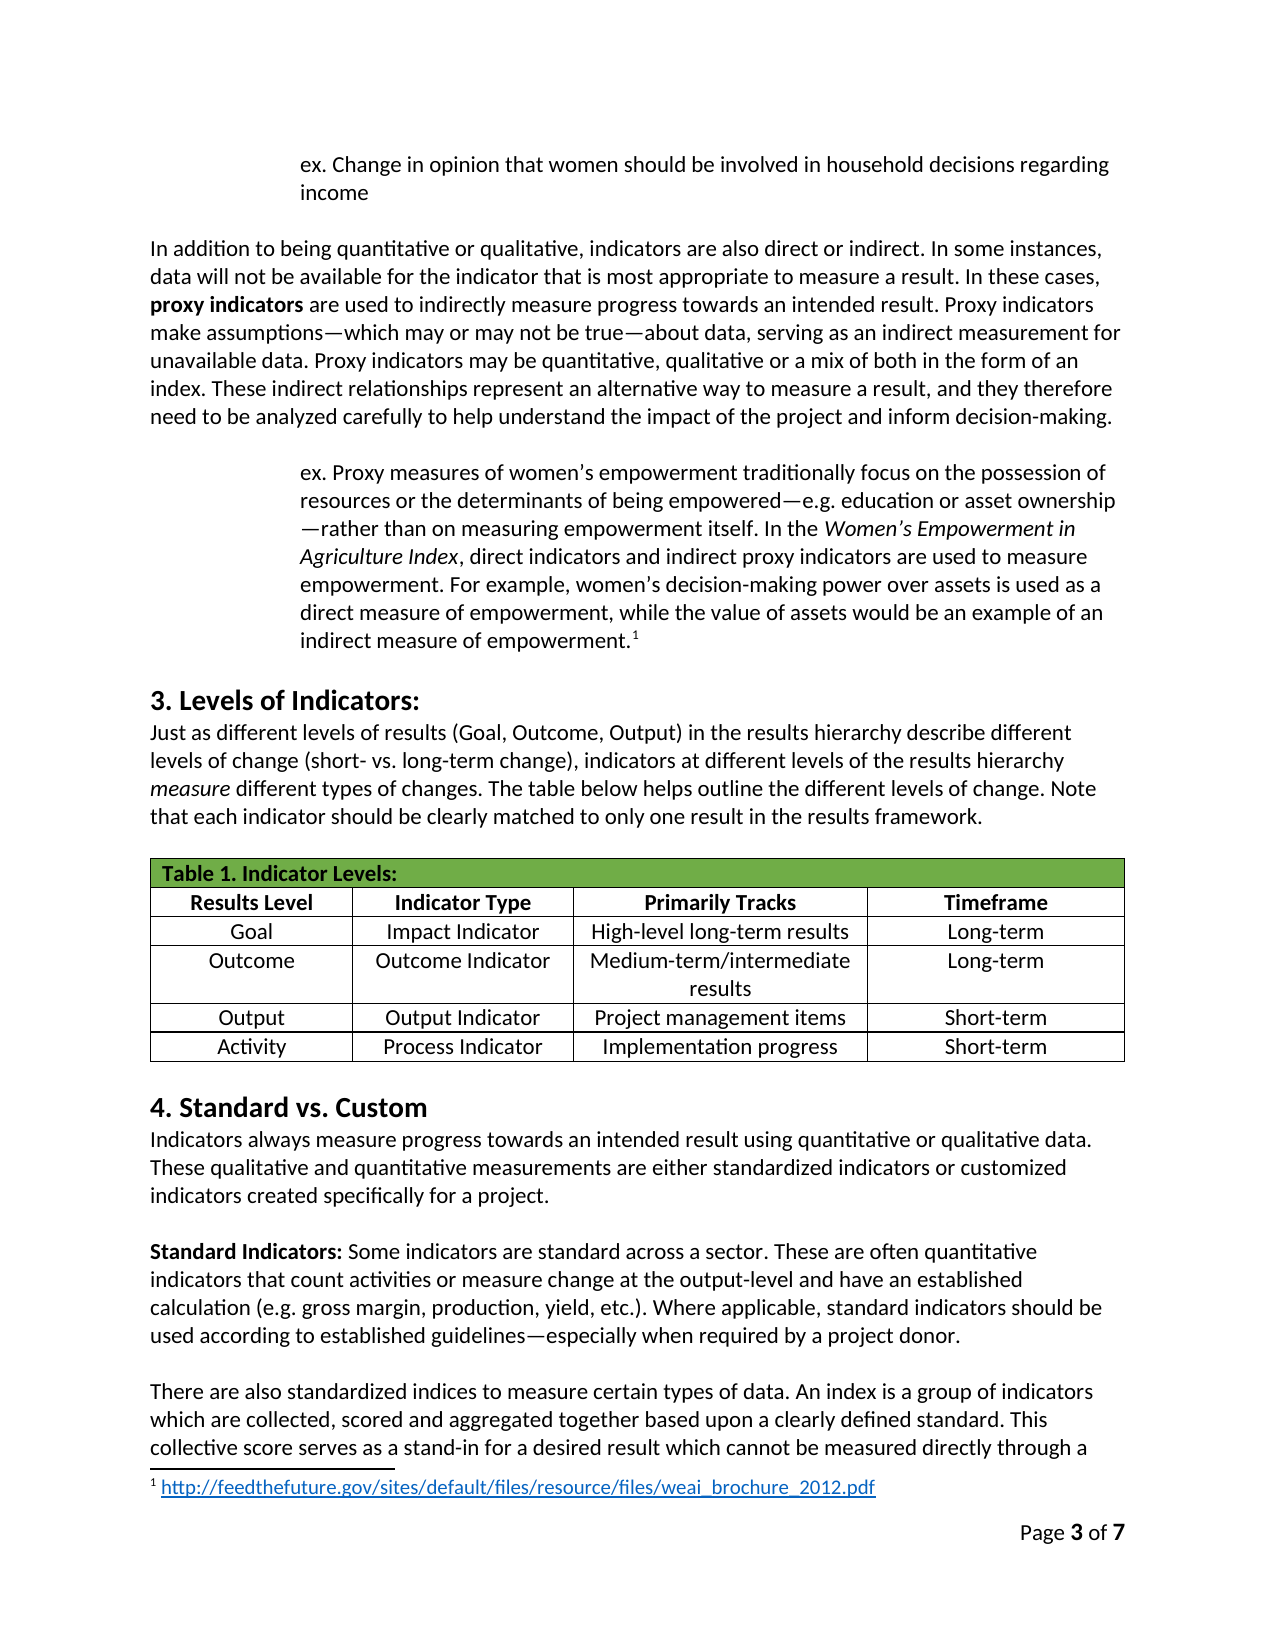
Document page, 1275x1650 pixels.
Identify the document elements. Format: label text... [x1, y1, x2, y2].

text Just as different levels of results (Goal, Outcome, Output) in the results hierarchy describe different levels of change (short- vs. long-term change), indicators at different levels of the results hierarchy measure different types of changes. The table below helps outline the different levels of change. Note that each indicator should be clearly matched to only one result in the results framework. [150, 718, 1125, 830]
table_cell Short-term [868, 1004, 1124, 1031]
table_cell Indicator Type [353, 888, 573, 916]
table_cell Outcome Indicator [353, 946, 573, 1002]
table_cell Output Indicator [353, 1004, 573, 1031]
table_cell Medium-term/intermediate results [574, 946, 867, 1002]
text ex. Proxy measures of women’s empowerment traditionally focus on the possession of resources or the determinants of being empowered—e.g. education or asset ownership—rather than on measuring empowerment itself. In the Women’s Empowerment in Agriculture Index, direct indicators and indirect proxy indicators are used to measure empowerment. For example, women’s decision-making power over assets is used as a direct measure of empowerment, while the value of assets would be an example of an indirect measure of empowerment. [300, 458, 1125, 654]
text 4. Standard vs. Custom [150, 1089, 1125, 1125]
table_header Table 1. Indicator Levels: [151, 859, 1124, 887]
text 3. Levels of Indicators: [150, 682, 1125, 718]
table_cell Long-term [868, 946, 1124, 1002]
table_cell Impact Indicator [353, 917, 573, 945]
text Indicators always measure progress towards an intended result using quantitative or qualitative data. These qualitative and quantitative measurements are either standardized indicators or customized indicators created specifically for a project. [150, 1125, 1125, 1209]
table_cell Timeframe [868, 888, 1124, 916]
table_cell Goal [151, 917, 352, 945]
table_cell Activity [151, 1033, 352, 1061]
table_cell High-level long-term results [574, 917, 867, 945]
table_cell Primarily Tracks [574, 888, 867, 916]
table_cell Implementation progress [574, 1033, 867, 1061]
text ex. Change in opinion that women should be involved in household decisions regarding income [300, 150, 1125, 206]
table_cell Short-term [868, 1033, 1124, 1061]
table_cell Outcome [151, 946, 352, 1002]
table_cell Output [151, 1004, 352, 1031]
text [150, 1377, 1125, 1461]
table_cell Long-term [868, 917, 1124, 945]
text Standard Indicators: Some indicators are standard across a sector. These are often quantitative indicators that count activities or measure change at the output-level and have an established calculation (e.g. gross margin, production, yield, etc.). Where applicable, standard indicators should be used according to established guidelines—especially when required by a project donor. [150, 1237, 1125, 1349]
text In addition to being quantitative or qualitative, indicators are also direct or indirect. In some instances, data will not be available for the indicator that is most appropriate to measure a result. In these cases, proxy indicators are used to indirectly measure progress towards an intended result. Proxy indicators make assumptions—which may or may not be true—about data, serving as an indirect measurement for unavailable data. Proxy indicators may be quantitative, qualitative or a mix of both in the form of an index. These indirect relationships represent an alternative way to measure a result, and they therefore need to be analyzed carefully to help understand the impact of the project and inform decision-making. [150, 234, 1125, 430]
table_cell Results Level [151, 888, 352, 916]
table_cell Project management items [574, 1004, 867, 1031]
table_cell Process Indicator [353, 1033, 573, 1061]
